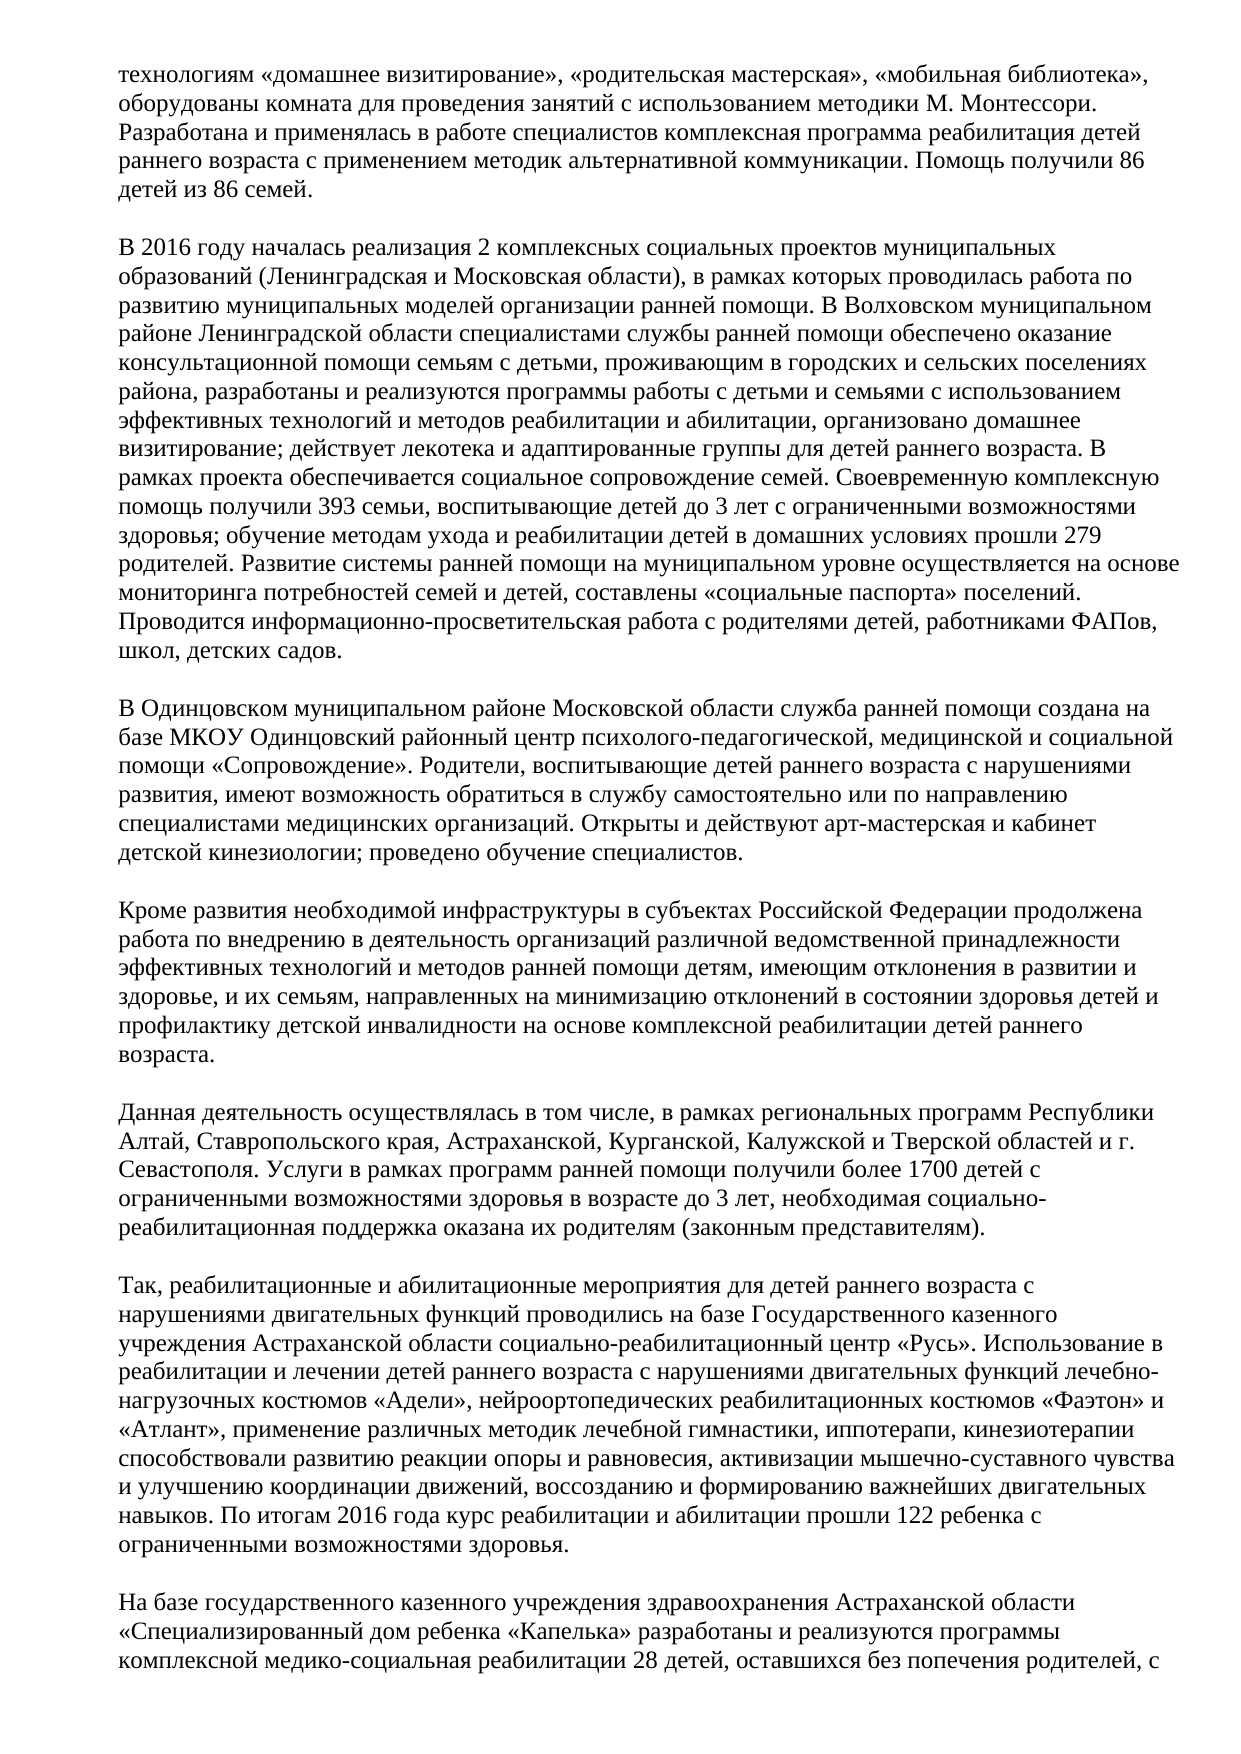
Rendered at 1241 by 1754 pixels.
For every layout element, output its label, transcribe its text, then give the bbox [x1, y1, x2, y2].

text Кроме развития необходимой инфраструктуры в субъектах Российской Федерации продолжена работа по внедрению в деятельность организаций различной ведомственной принадлежности эффективных технологий и методов ранней помощи детям, имеющим отклонения в развитии и здоровье, и их семьям, направленных на минимизацию отклонений в состоянии здоровья детей и профилактику детской инвалидности на основе комплексной реабилитации детей раннего возраста. [118, 895, 1181, 1067]
text Данная деятельность осуществлялась в том числе, в рамках региональных программ Республики Алтай, Ставропольского края, Астраханской, Курганской, Калужской и Тверской областей и г. Севастополя. Услуги в рамках программ ранней помощи получили более 1700 детей с ограниченными возможностями здоровья в возрасте до 3 лет, необходимая социально-реабилитационная поддержка оказана их родителям (законным представителям). [118, 1097, 1181, 1241]
text Так, реабилитационные и абилитационные мероприятия для детей раннего возраста с нарушениями двигательных функций проводились на базе Государственного казенного учреждения Астраханской области социально-реабилитационный центр «Русь». Использование в реабилитации и лечении детей раннего возраста с нарушениями двигательных функций лечебно-нагрузочных костюмов «Адели», нейроортопедических реабилитационных костюмов «Фаэтон» и «Атлант», применение различных методик лечебной гимнастики, иппотерапи, кинезиотерапии способствовали развитию реакции опоры и равновесия, активизации мышечно-суставного чувства и улучшению координации движений, воссозданию и формированию важнейших двигательных навыков. По итогам 2016 года курс реабилитации и абилитации прошли 122 ребенка с ограниченными возможностями здоровья. [118, 1270, 1181, 1558]
text В 2016 году началась реализация 2 комплексных социальных проектов муниципальных образований (Ленинградская и Московская области), в рамках которых проводилась работа по развитию муниципальных моделей организации ранней помощи. В Волховском муниципальном районе Ленинградской области специалистами службы ранней помощи обеспечено оказание консультационной помощи семьям с детьми, проживающим в городских и сельских поселениях района, разработаны и реализуются программы работы с детьми и семьями с использованием эффективных технологий и методов реабилитации и абилитации, организовано домашнее визитирование; действует лекотека и адаптированные группы для детей раннего возраста. В рамках проекта обеспечивается социальное сопровождение семей. Своевременную комплексную помощь получили 393 семьи, воспитывающие детей до 3 лет с ограниченными возможностями здоровья; обучение методам ухода и реабилитации детей в домашних условиях прошли 279 родителей. Развитие системы ранней помощи на муниципальном уровне осуществляется на основе мониторинга потребностей семей и детей, составлены «социальные паспорта» поселений. Проводится информационно-просветительская работа с родителями детей, работниками ФАПов, школ, детских садов. [118, 232, 1181, 663]
text В Одинцовском муниципальном районе Московской области служба ранней помощи создана на базе МКОУ Одинцовский районный центр психолого-педагогической, медицинской и социальной помощи «Сопровождение». Родители, воспитывающие детей раннего возраста с нарушениями развития, имеют возможность обратиться в службу самостоятельно или по направлению специалистами медицинских организаций. Открыты и действуют арт-мастерская и кабинет детской кинезиологии; проведено обучение специалистов. [118, 693, 1181, 866]
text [118, 1587, 1181, 1673]
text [118, 59, 1181, 203]
